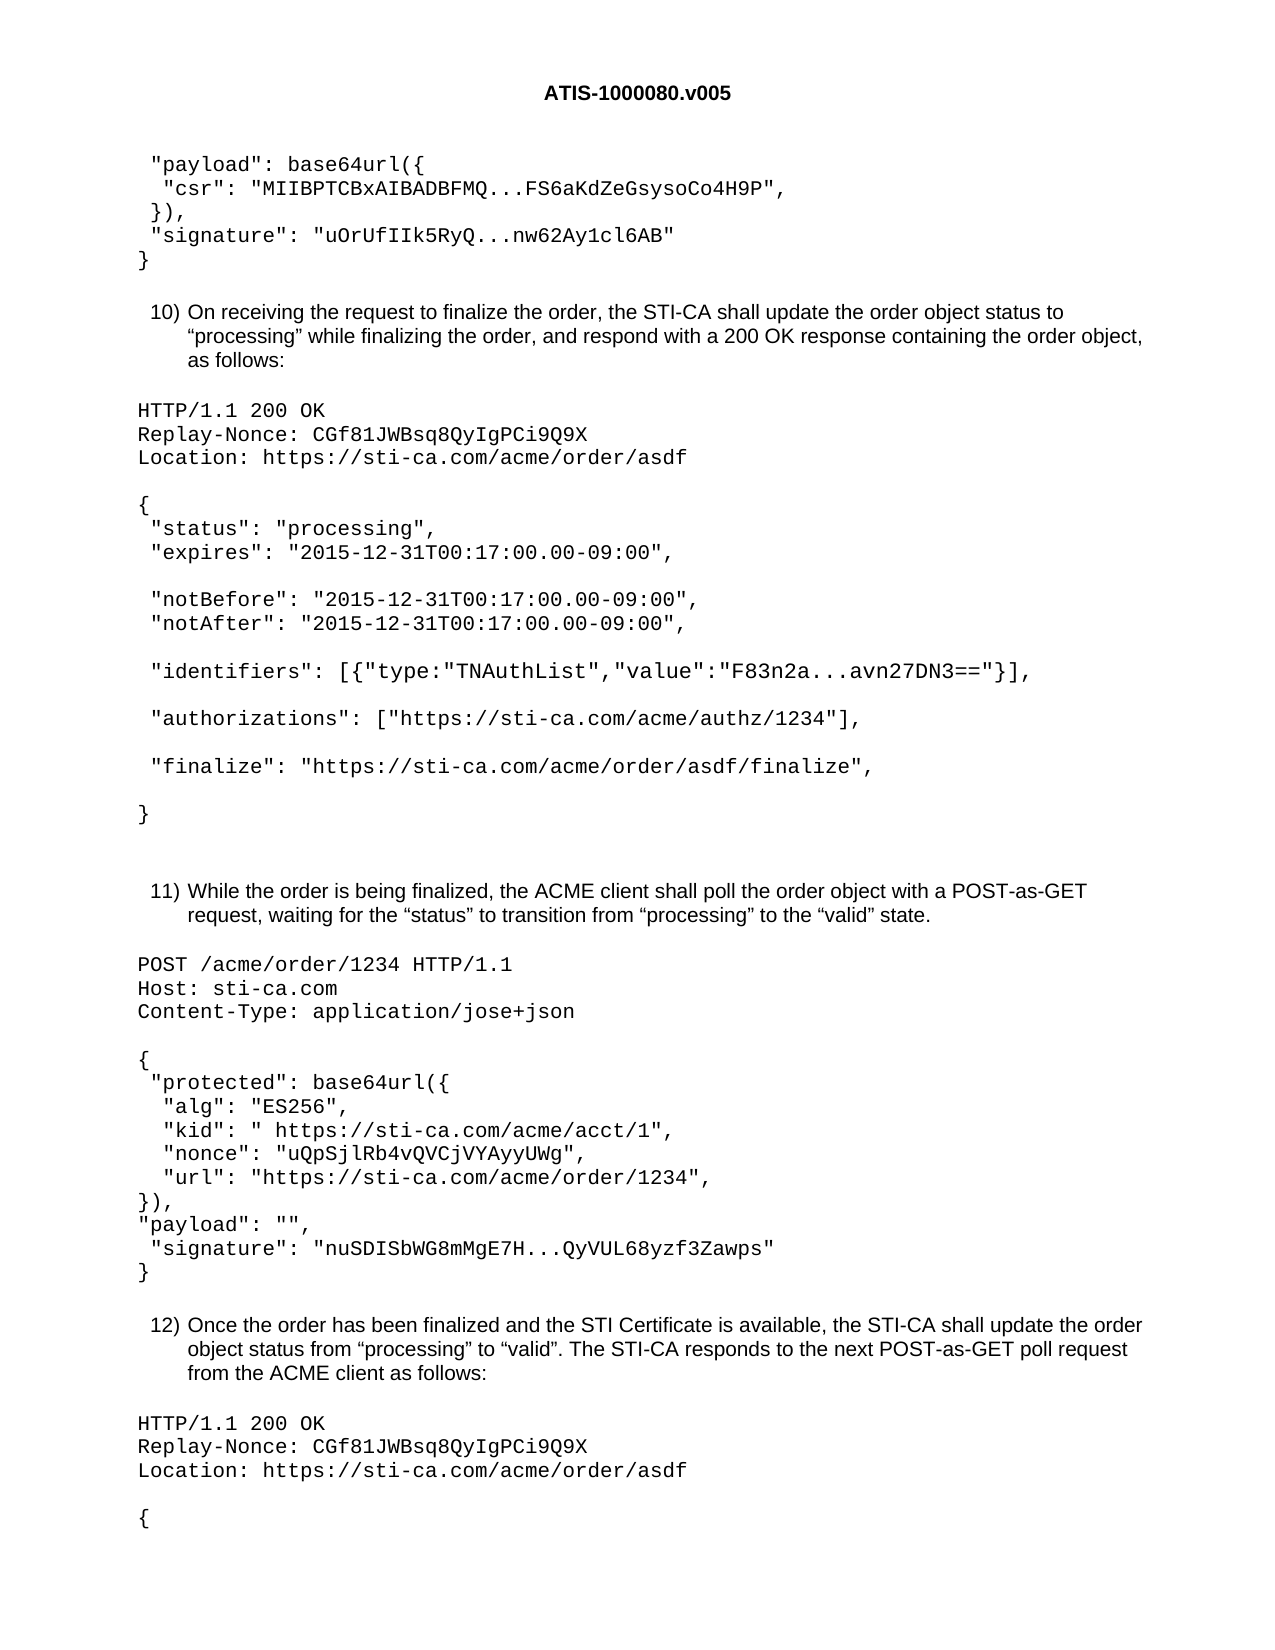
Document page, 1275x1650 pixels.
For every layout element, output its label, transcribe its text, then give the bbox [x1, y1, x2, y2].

text Replay-Nonce: CGf81JWBsq8QyIgPCi9Q9X [112, 1436, 1162, 1460]
text Location: https://sti-ca.com/acme/order/asdf [112, 447, 1162, 471]
text "payload": base64url({ [112, 154, 1162, 178]
text "identifiers": [{"type:"TNAuthList","value":"F83n2a...avn27DN3=="}], [112, 660, 1162, 685]
text POST /acme/order/1234 HTTP/1.1 [112, 954, 1162, 978]
text "finalize": "https://sti-ca.com/acme/order/asdf/finalize", [112, 756, 1162, 779]
text { [112, 494, 1162, 518]
text "notAfter": "2015-12-31T00:17:00.00-09:00", [112, 613, 1162, 636]
text } [112, 249, 1162, 272]
list On receiving the request to finalize the order, the STI-CA shall update the order object status to “processing” while finalizing the order, and respond with a 200 OK response containing the order object, as follows: [150, 300, 1162, 372]
text { [112, 1049, 1162, 1072]
text "signature": "uOrUfIIk5RyQ...nw62Ay1cl6AB" [112, 225, 1162, 249]
text Host: sti-ca.com [112, 978, 1162, 1001]
text "kid": " https://sti-ca.com/acme/acct/1", [112, 1120, 1162, 1143]
text "signature": "nuSDISbWG8mMgE7H...QyVUL68yzf3Zawps" [112, 1238, 1162, 1262]
text "protected": base64url({ [112, 1072, 1162, 1096]
text "payload": "", [112, 1214, 1162, 1238]
text } [112, 1262, 1162, 1285]
text "nonce": "uQpSjlRb4vQVCjVYAyyUWg", [112, 1143, 1162, 1167]
text "status": "processing", [112, 518, 1162, 542]
text Content-Type: application/jose+json [112, 1001, 1162, 1025]
text { [112, 1507, 1162, 1531]
text HTTP/1.1 200 OK [112, 400, 1162, 423]
text }), [112, 201, 1162, 225]
text "notBefore": "2015-12-31T00:17:00.00-09:00", [112, 589, 1162, 613]
list While the order is being finalized, the ACME client shall poll the order object with a POST-as-GET request, waiting for the “status” to transition from “processing” to the “valid” state. [150, 878, 1162, 926]
list Once the order has been finalized and the STI Certificate is available, the STI-CA shall update the order object status from “processing” to “valid”. The STI-CA responds to the next POST-as-GET poll request from the ACME client as follows: [150, 1313, 1162, 1385]
text }), [112, 1191, 1162, 1214]
text "authorizations": ["https://sti-ca.com/acme/authz/1234"], [112, 708, 1162, 732]
text "alg": "ES256", [112, 1096, 1162, 1120]
text "csr": "MIIBPTCBxAIBADBFMQ...FS6aKdZeGsysoCo4H9P", [112, 178, 1162, 201]
text } [112, 803, 1162, 827]
text HTTP/1.1 200 OK [112, 1413, 1162, 1436]
text "expires": "2015-12-31T00:17:00.00-09:00", [112, 542, 1162, 565]
text Location: https://sti-ca.com/acme/order/asdf [112, 1460, 1162, 1484]
text Replay-Nonce: CGf81JWBsq8QyIgPCi9Q9X [112, 423, 1162, 447]
text "url": "https://sti-ca.com/acme/order/1234", [112, 1167, 1162, 1191]
